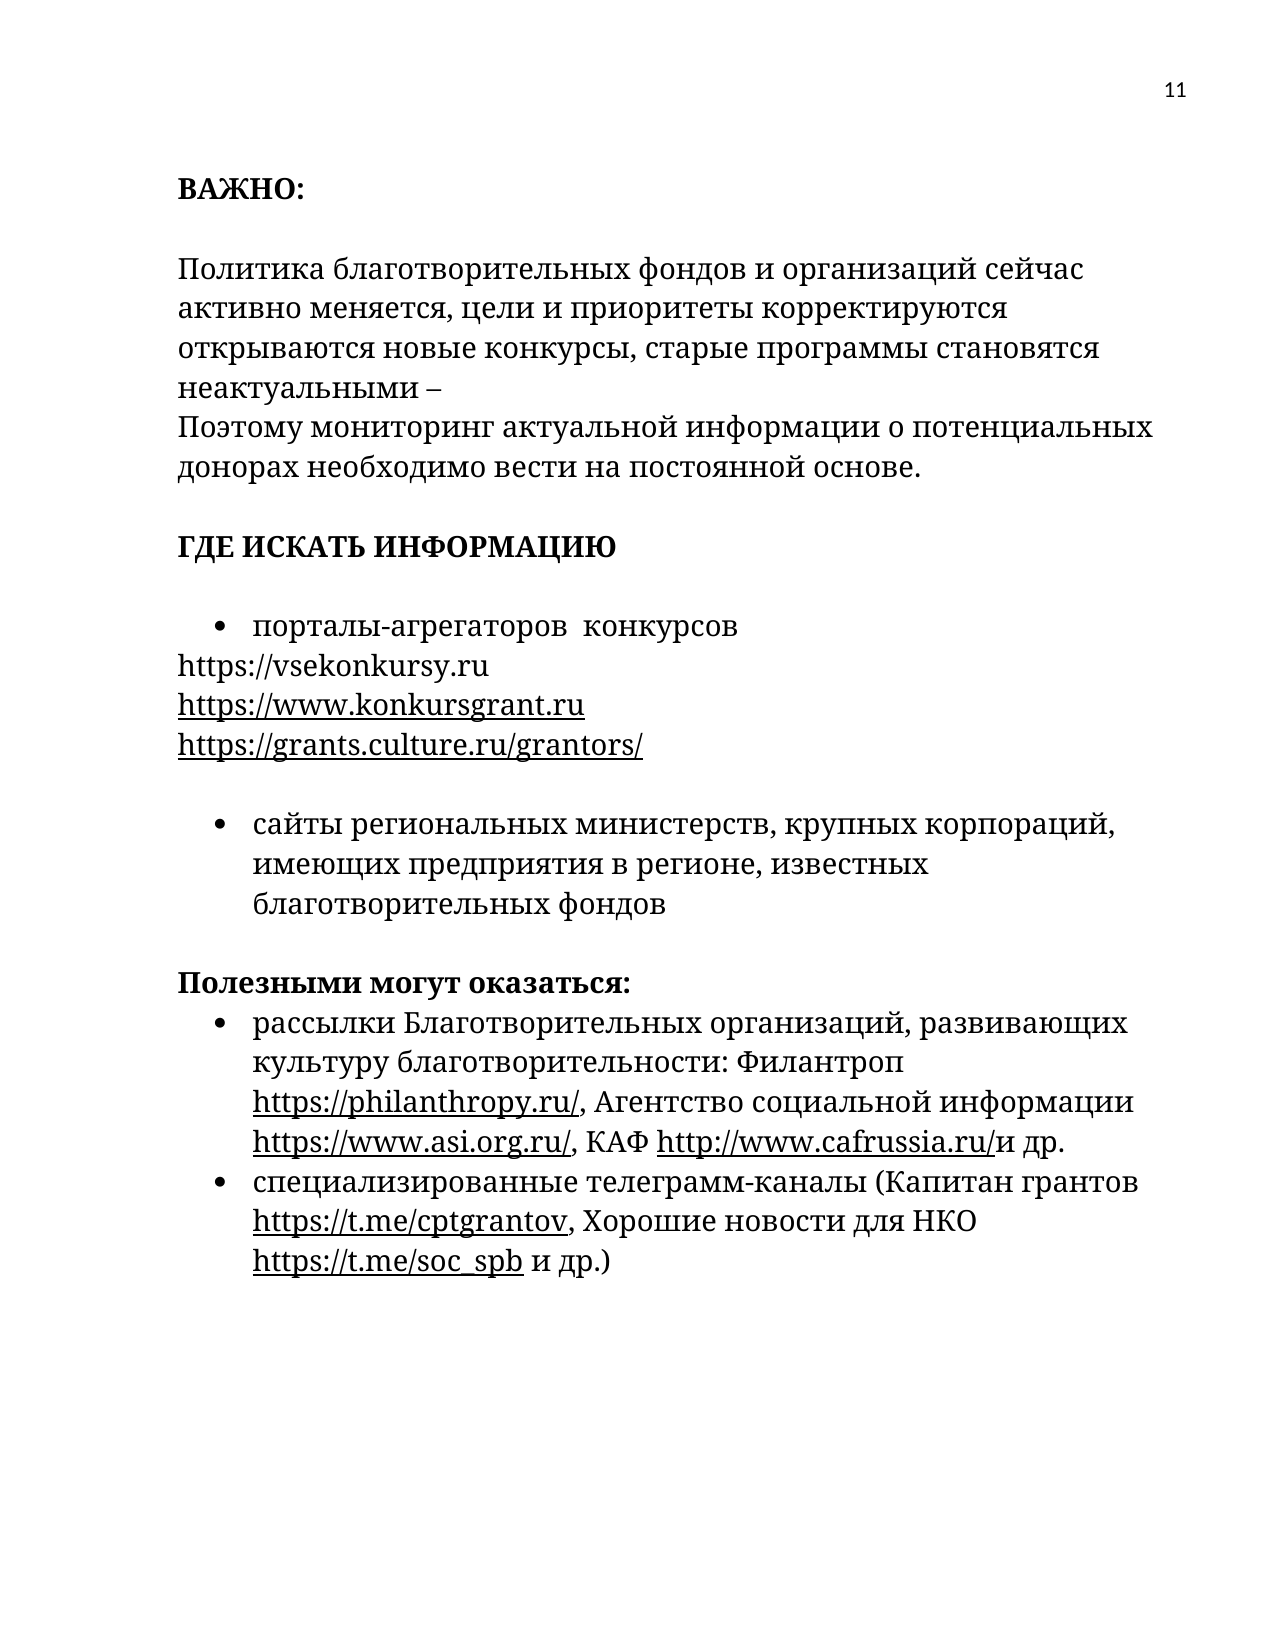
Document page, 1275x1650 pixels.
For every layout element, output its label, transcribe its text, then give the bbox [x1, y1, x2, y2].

list специализированные телеграмм-каналы (Капитан грантов https://t.me/cptgrantov, Хорошие новости для НКО https://t.me/soc_spb и др.) [215, 1161, 1186, 1280]
text ВАЖНО: [177, 169, 1186, 208]
text https://www.konkursgrant.ru [177, 684, 1186, 724]
text Политика благотворительных фондов и организаций сейчас активно меняется, цели и приоритеты корректируются открываются новые конкурсы, старые программы становятся неактуальными – [177, 248, 1186, 407]
text https://vsekonkursy.ru [177, 645, 1186, 684]
list сайты региональных министерств, крупных корпораций, имеющих предприятия в регионе, известных благотворительных фондов [215, 804, 1186, 923]
text https://grants.culture.ru/grantors/ [177, 724, 1186, 764]
text ГДЕ ИСКАТЬ ИНФОРМАЦИЮ [177, 526, 1186, 566]
list порталы-агрегаторов конкурсов [215, 605, 1186, 645]
text Полезными могут оказаться: [177, 962, 1186, 1002]
text Поэтому мониторинг актуальной информации о потенциальных донорах необходимо вести на постоянной основе. [177, 407, 1186, 486]
list рассылки Благотворительных организаций, развивающих культуру благотворительности: Филантроп https://philanthropy.ru/, Агентство социальной информации https://www.asi.org.ru/, КАФ http://www.cafrussia.ru/и др. [215, 1002, 1186, 1161]
